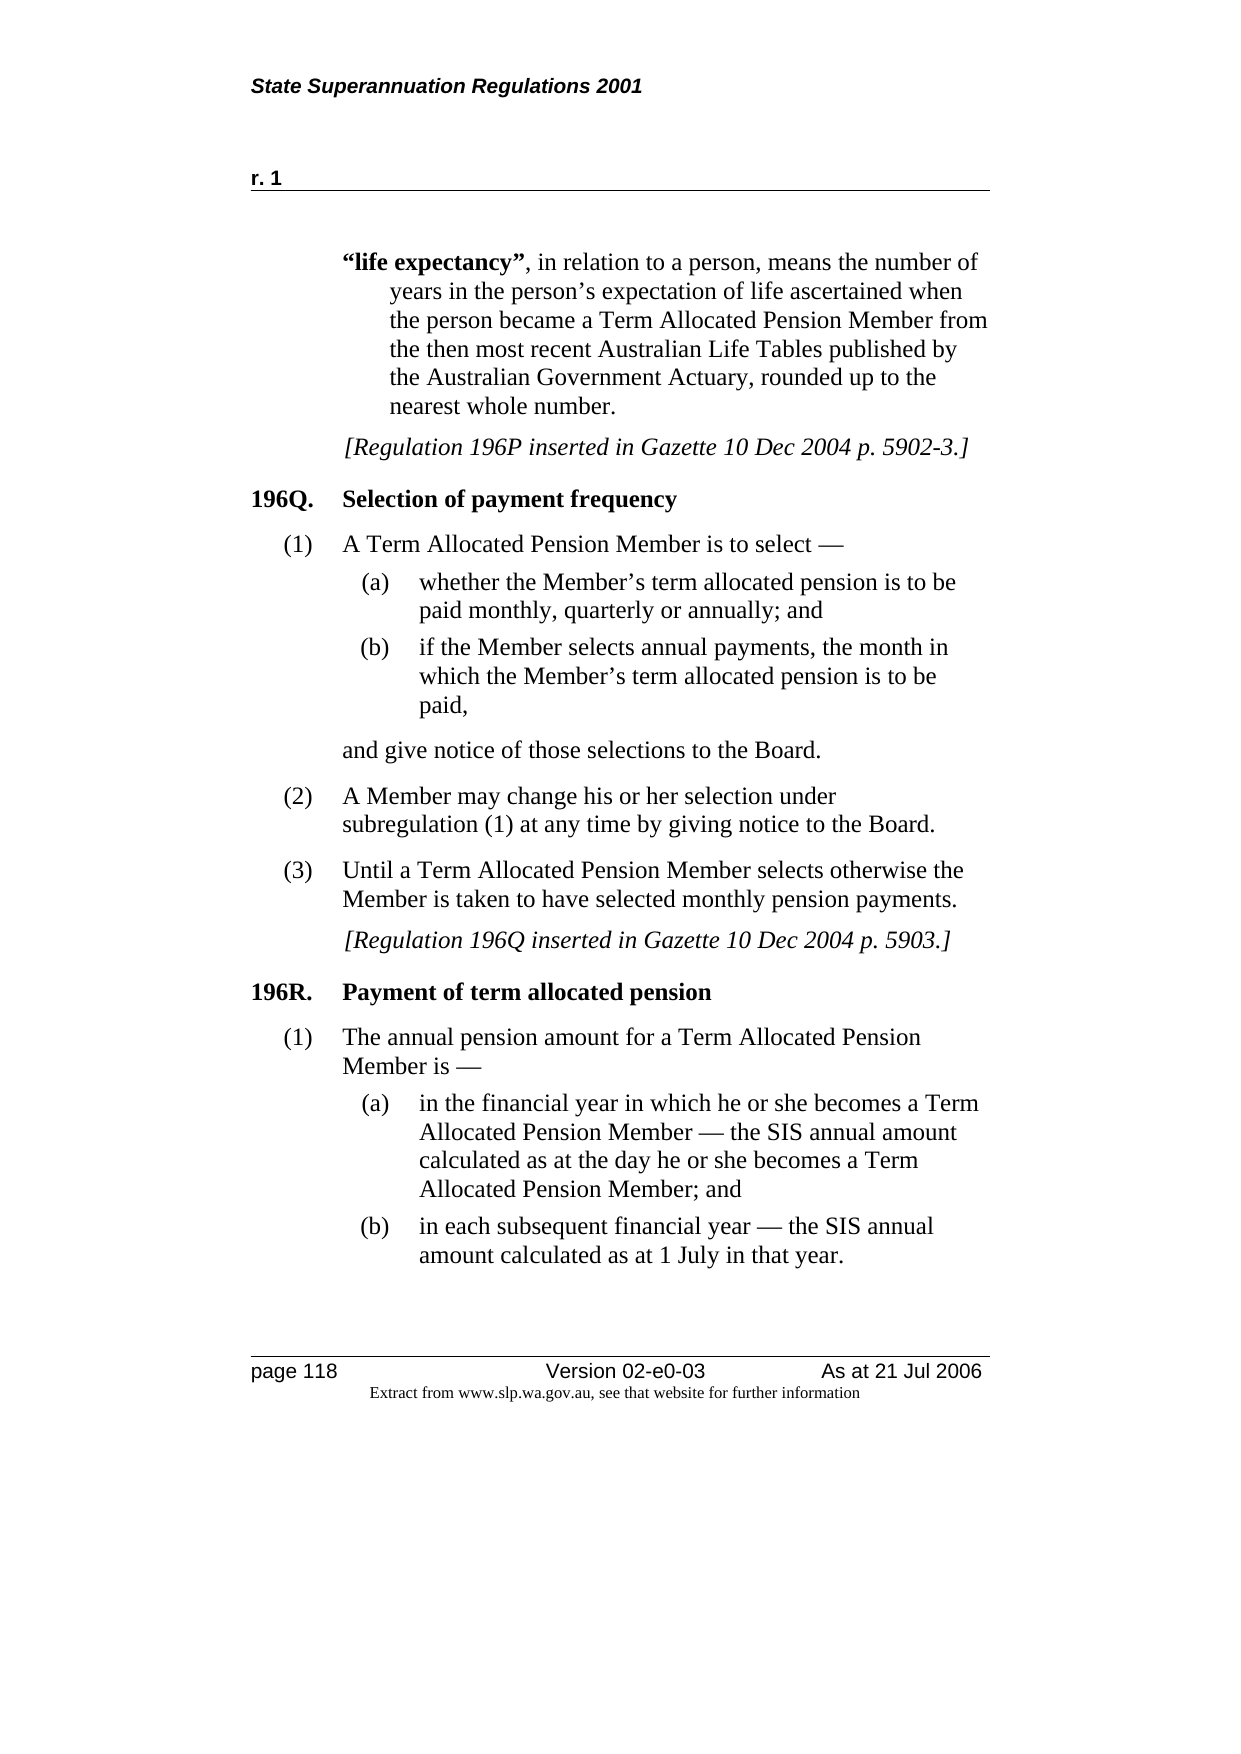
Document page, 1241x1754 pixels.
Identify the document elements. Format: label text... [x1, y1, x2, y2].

text (1) A Term Allocated Pension Member is to select — [251, 529, 990, 558]
subtitle 196R. Payment of term allocated pension [251, 977, 990, 1005]
text (b) if the Member selects annual payments, the month in which the Member’s term allocated pension is to be paid, [251, 632, 990, 719]
text (3) Until a Term Allocated Pension Member selects otherwise the Member is taken to have selected monthly pension payments. [251, 855, 990, 912]
text (2) A Member may change his or her selection under subregulation (1) at any time by giving notice to the Board. [251, 781, 990, 838]
text (1) The annual pension amount for a Term Allocated Pension Member is — [251, 1022, 990, 1079]
subtitle 196Q. Selection of payment frequency [251, 484, 990, 513]
text [Regulation 196Q inserted in Gazette 10 Dec 2004 p. 5903.] [251, 925, 990, 954]
text (b) in each subsequent financial year — the SIS annual amount calculated as at 1 July in that year. [251, 1211, 990, 1269]
text (a) in the financial year in which he or she becomes a Term Allocated Pension Member — the SIS annual amount calculated as at the day he or she becomes a Term Allocated Pension Member; and [251, 1088, 990, 1203]
text [Regulation 196P inserted in Gazette 10 Dec 2004 p. 5902-3.] [251, 432, 990, 461]
text (a) whether the Member’s term allocated pension is to be paid monthly, quarterly or annually; and [251, 567, 990, 624]
text and give notice of those selections to the Board. [251, 735, 990, 764]
text “life expectancy”, in relation to a person, means the number of years in the person’s expectation of life ascertained when the person became a Term Allocated Pension Member from the then most recent Australian Life Tables published by the Australian Government Actuary, rounded up to the nearest whole number. [251, 247, 990, 420]
